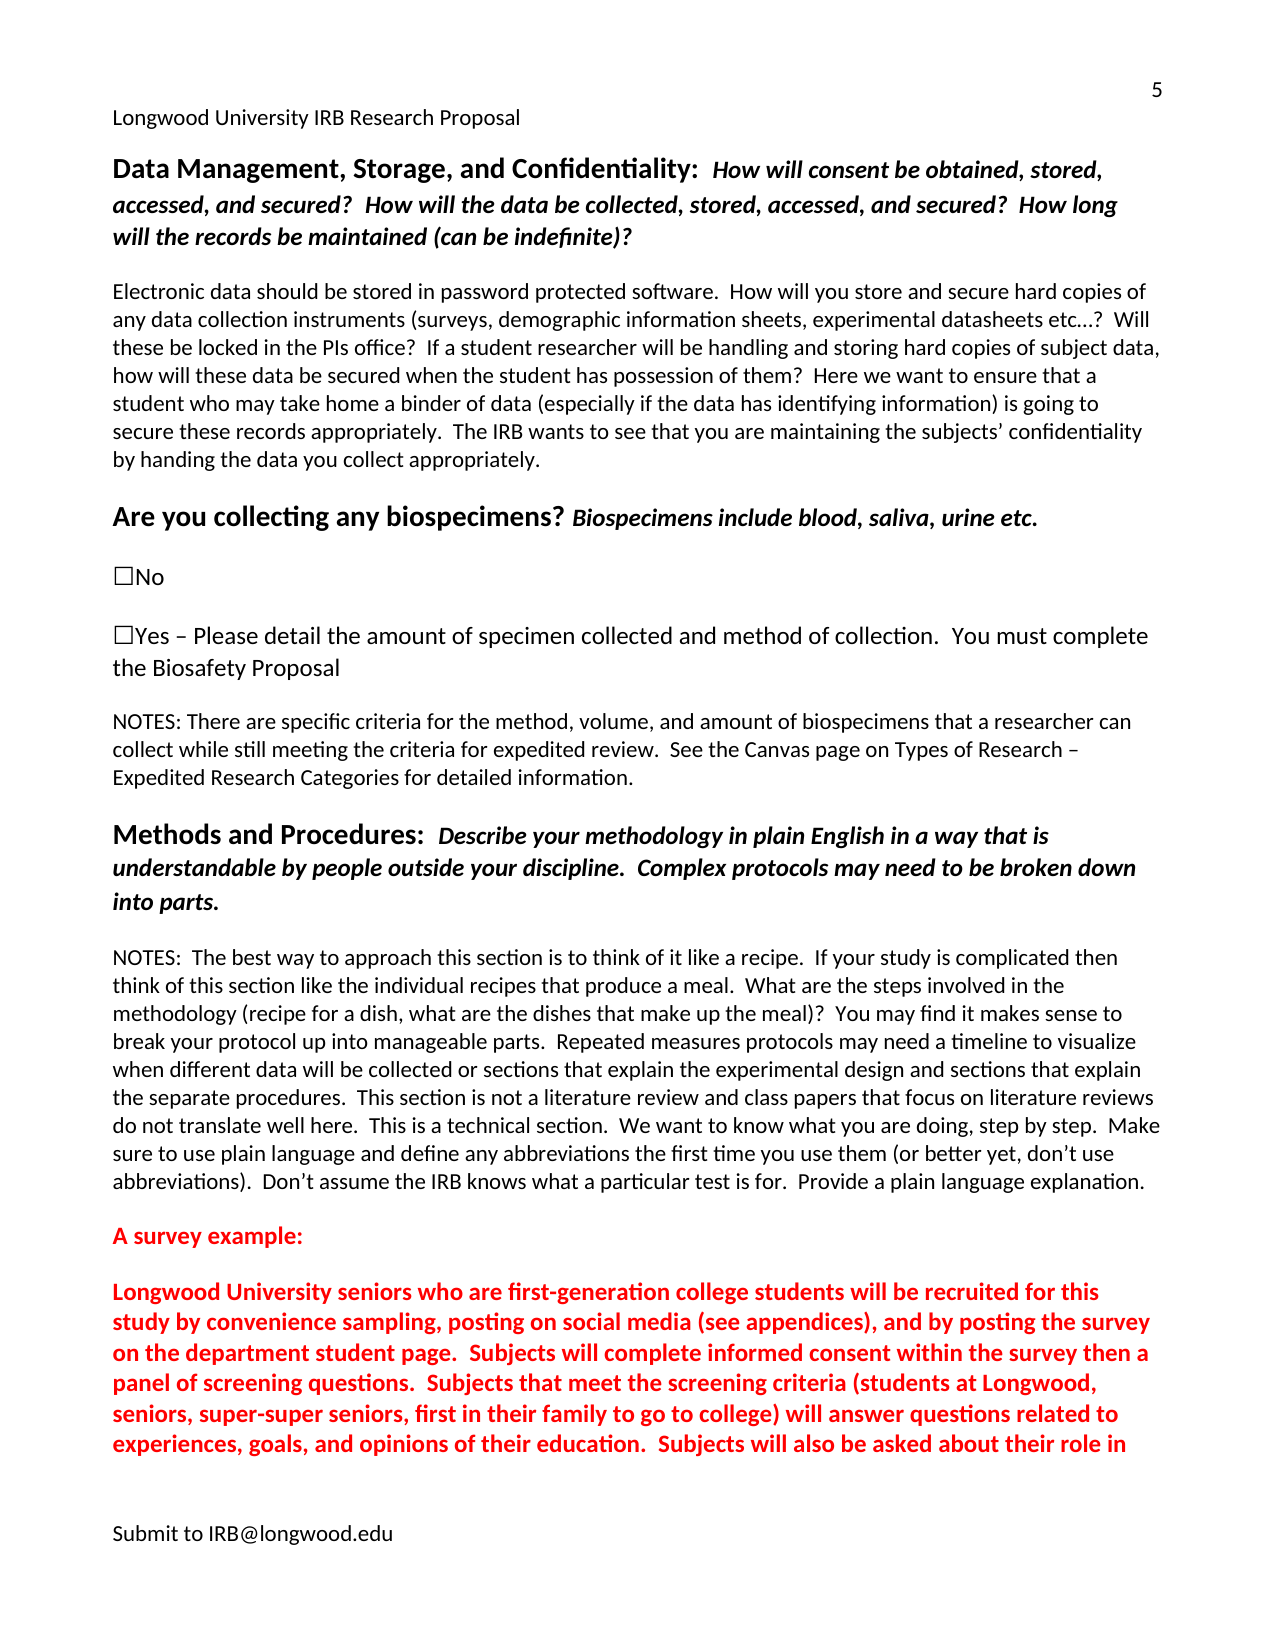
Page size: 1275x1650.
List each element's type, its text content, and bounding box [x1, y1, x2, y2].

text Yes – Please detail the amount of specimen collected and method of collection. You must complete the Biosafety Proposal [112, 618, 1162, 682]
text Data Management, Storage, and Confidentiality: How will consent be obtained, stored, accessed, and secured? How will the data be collected, stored, accessed, and secured? How long will the records be maintained (can be indefinite)? [112, 150, 1162, 252]
text No [112, 558, 1162, 593]
text Methods and Procedures: Describe your methodology in plain English in a way that is understandable by people outside your discipline. Complex protocols may need to be broken down into parts. [112, 816, 1162, 918]
text Are you collecting any biospecimens? Biospecimens include blood, saliva, urine etc. [112, 498, 1162, 533]
